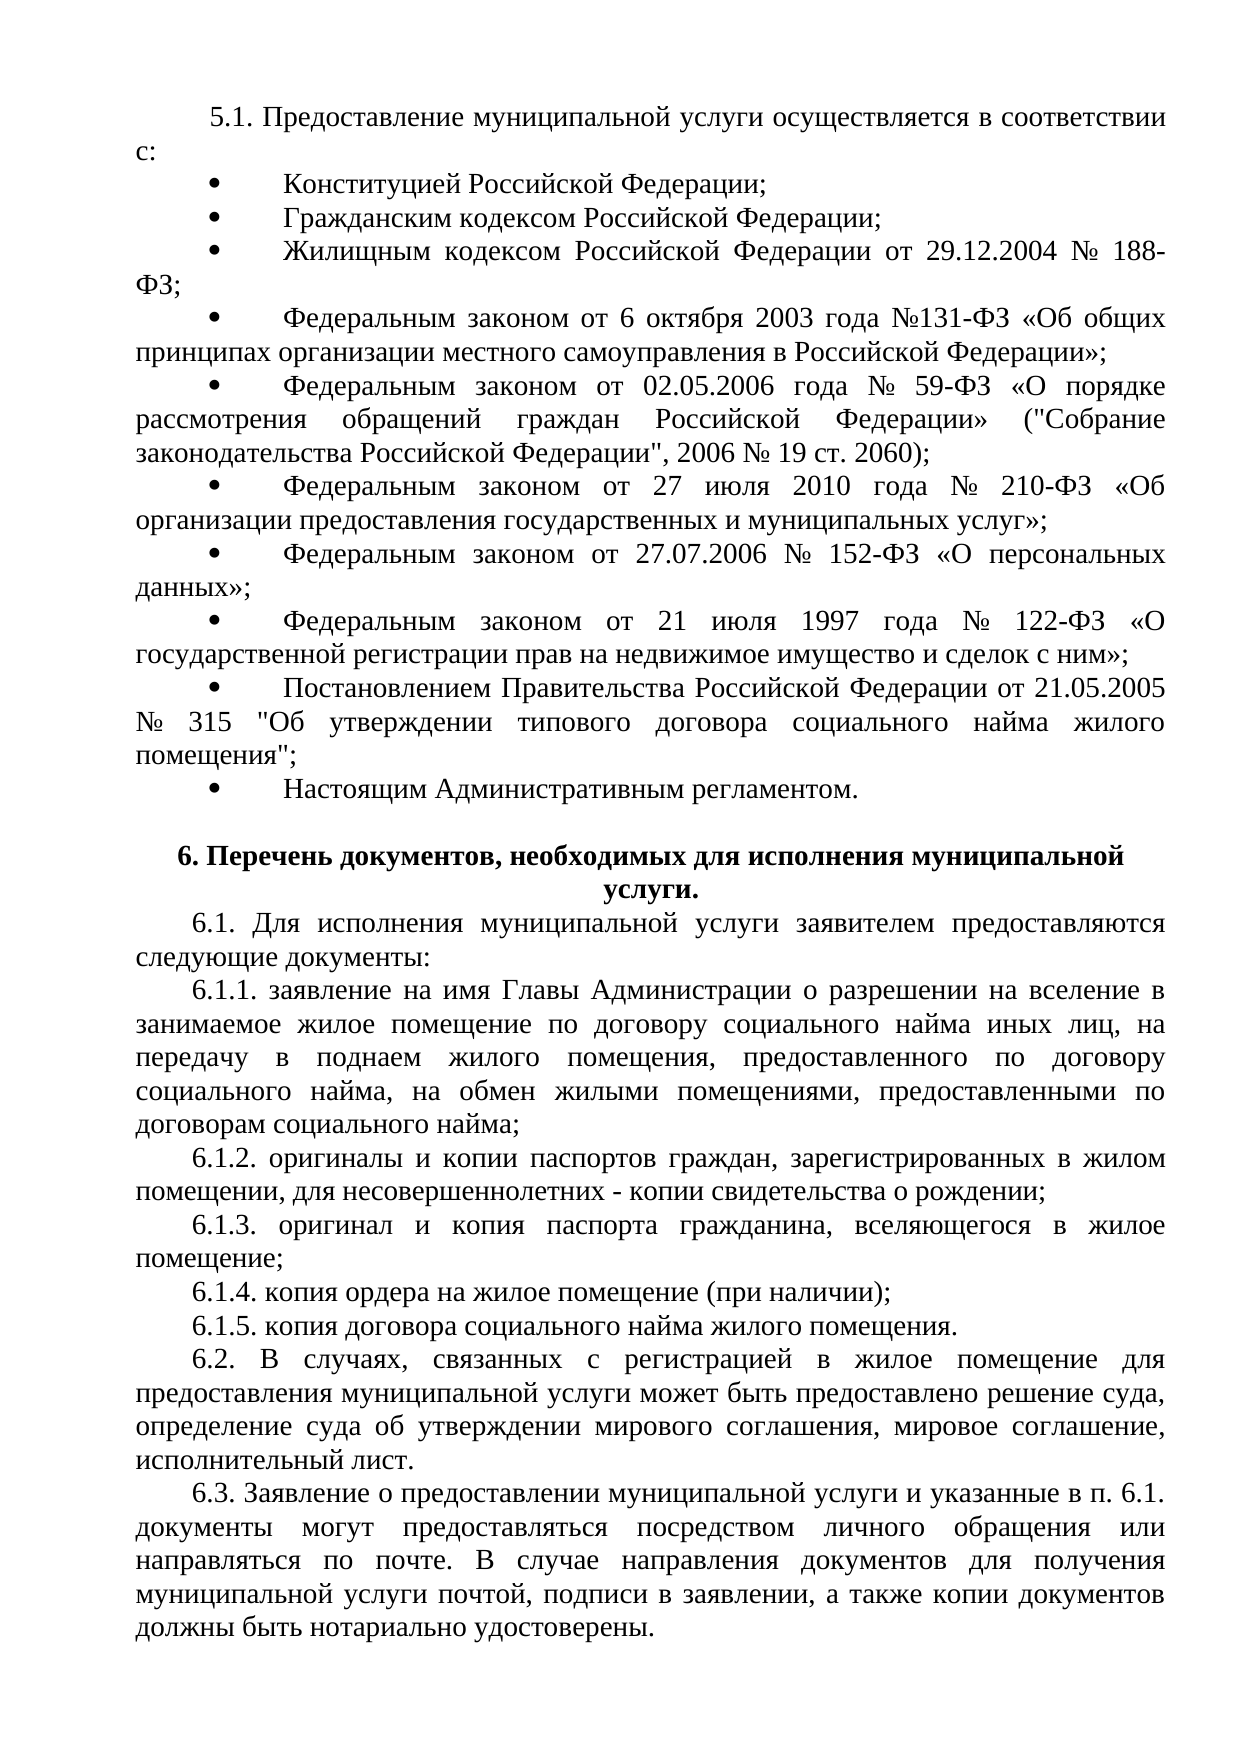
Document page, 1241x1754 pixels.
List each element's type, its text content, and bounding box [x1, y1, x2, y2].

list Федеральным законом от 27.07.2006 № 152-ФЗ «О персональных данных»; [135, 536, 1166, 603]
list Федеральным законом от 21 июля 1997 года № 122-ФЗ «О государственной регистрации прав на недвижимое имущество и сделок с ним»; [135, 603, 1166, 670]
text 6. Перечень документов, необходимых для исполнения муниципальной услуги. [135, 838, 1166, 905]
list Постановлением Правительства Российской Федерации от 21.05.2005 № 315 "Об утверждении типового договора социального найма жилого помещения"; [135, 670, 1166, 771]
text 6.3. Заявление о предоставлении муниципальной услуги и указанные в п. 6.1. документы могут предоставляться посредством личного обращения или направляться по почте. В случае направления документов для получения муниципальной услуги почтой, подписи в заявлении, а также копии документов должны быть нотариально удостоверены. [135, 1475, 1166, 1643]
text 6.1.4. копия ордера на жилое помещение (при наличии); [135, 1274, 1166, 1308]
list Федеральным законом от 27 июля 2010 года № 210-ФЗ «Об организации предоставления государственных и муниципальных услуг»; [135, 468, 1166, 536]
text 6.1.1. заявление на имя Главы Администрации о разрешении на вселение в занимаемое жилое помещение по договору социального найма иных лиц, на передачу в поднаем жилого помещения, предоставленного по договору социального найма, на обмен жилыми помещениями, предоставленными по договорам социального найма; [135, 972, 1166, 1140]
list Федеральным законом от 02.05.2006 года № 59-ФЗ «О порядке рассмотрения обращений граждан Российской Федерации» ("Собрание законодательства Российской Федерации", 2006 № 19 ст. 2060); [135, 368, 1166, 468]
text 6.2. В случаях, связанных с регистрацией в жилое помещение для предоставления муниципальной услуги может быть предоставлено решение суда, определение суда об утверждении мирового соглашения, мировое соглашение, исполнительный лист. [135, 1341, 1166, 1475]
text 6.1.5. копия договора социального найма жилого помещения. [135, 1308, 1166, 1341]
list Конституцией Российской Федерации; [135, 166, 1166, 200]
text 6.1.3. оригинал и копия паспорта гражданина, вселяющегося в жилое помещение; [135, 1207, 1166, 1274]
list Гражданским кодексом Российской Федерации; [135, 200, 1166, 233]
list Настоящим Административным регламентом. [135, 771, 1166, 804]
text 6.1.2. оригиналы и копии паспортов граждан, зарегистрированных в жилом помещении, для несовершеннолетних - копии свидетельства о рождении; [135, 1140, 1166, 1207]
list Жилищным кодексом Российской Федерации от 29.12.2004 № 188-ФЗ; [135, 233, 1166, 301]
text 6.1. Для исполнения муниципальной услуги заявителем предоставляются следующие документы: [135, 905, 1166, 972]
text 5.1. Предоставление муниципальной услуги осуществляется в соответствии с: [135, 99, 1166, 166]
list Федеральным законом от 6 октября 2003 года №131-ФЗ «Об общих принципах организации местного самоуправления в Российской Федерации»; [135, 301, 1166, 368]
